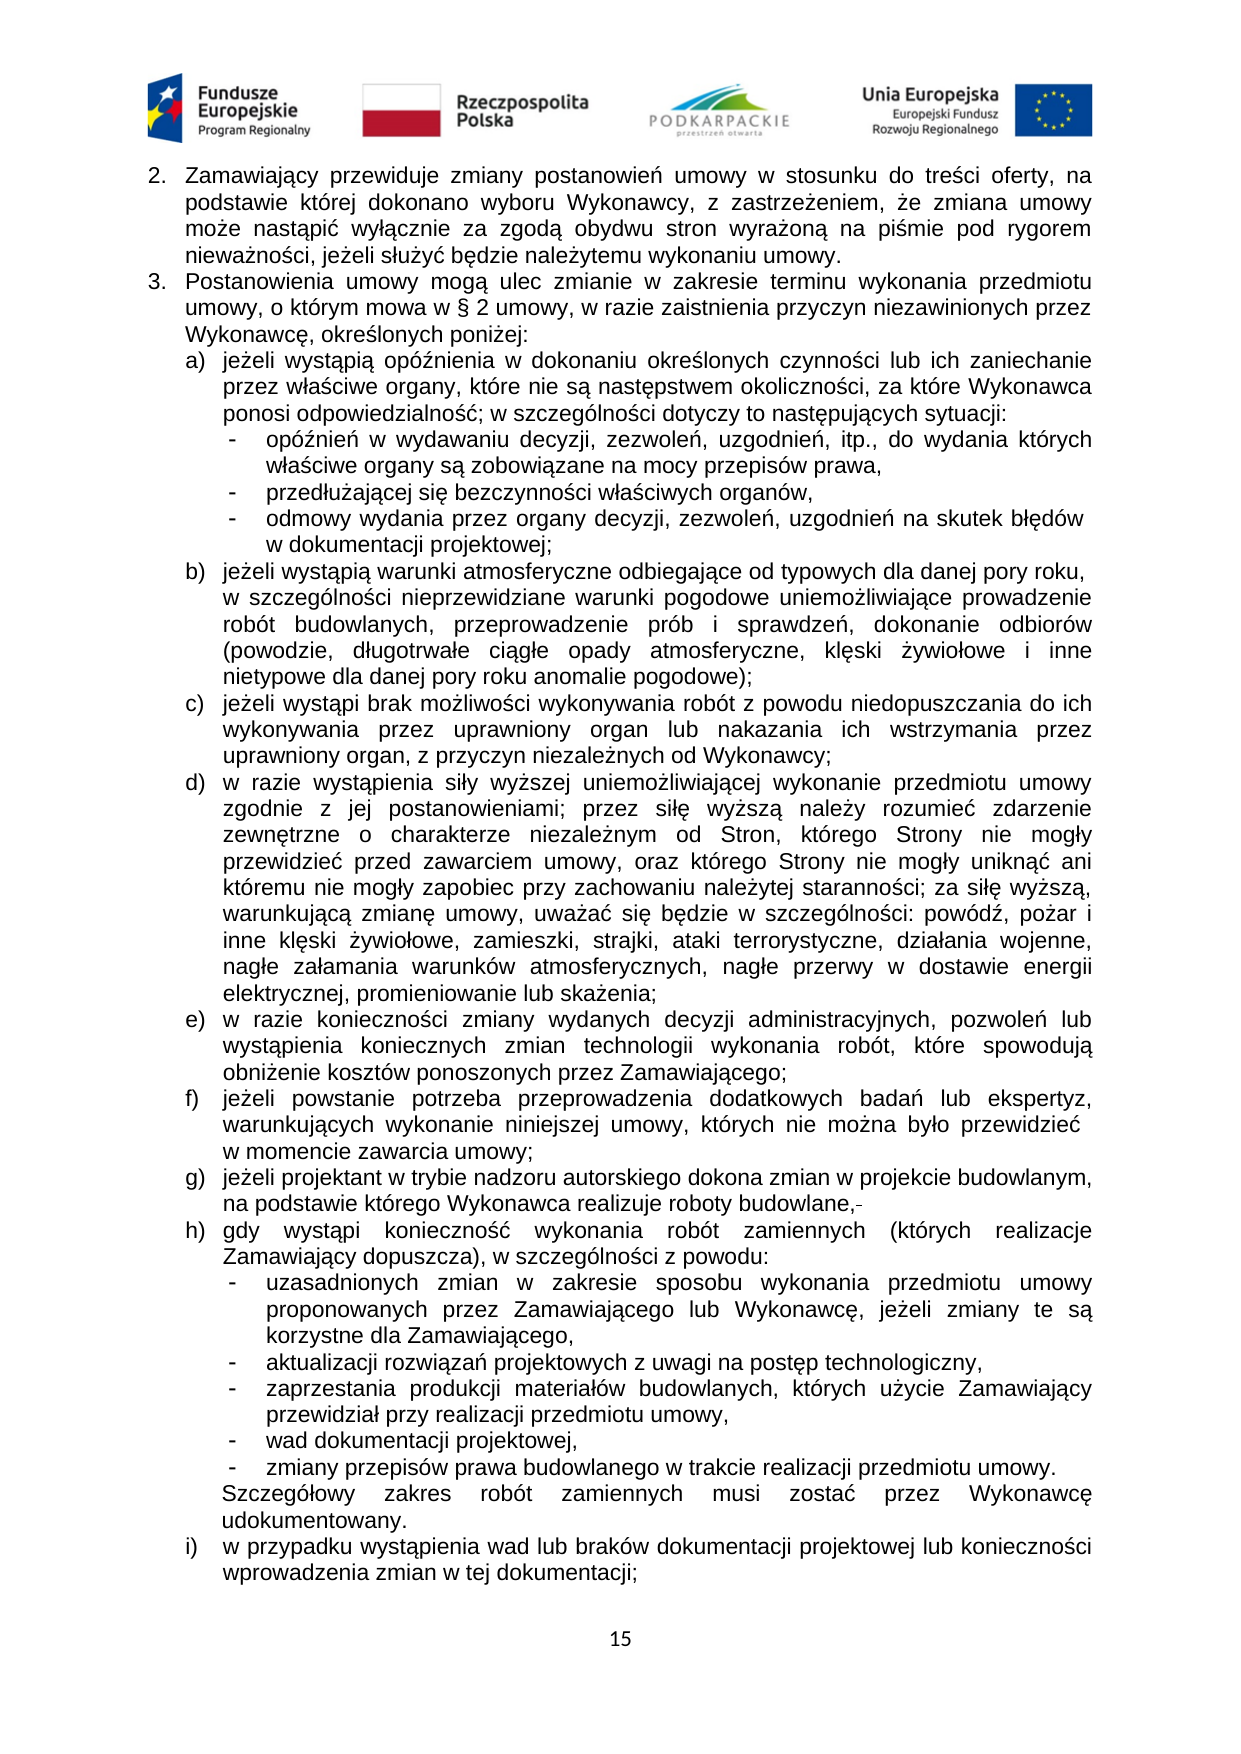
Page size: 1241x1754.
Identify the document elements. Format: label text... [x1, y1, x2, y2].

list w razie konieczności zmiany wydanych decyzji administracyjnych, pozwoleń lub wystąpienia koniecznych zmian technologii wykonania robót, które spowodują obniżenie kosztów ponoszonych przez Zamawiającego; [185, 1006, 1093, 1085]
list w razie wystąpienia siły wyższej uniemożliwiającej wykonanie przedmiotu umowy zgodnie z jej postanowieniami; przez siłę wyższą należy rozumieć zdarzenie zewnętrzne o charakterze niezależnym od Stron, którego Strony nie mogły przewidzieć przed zawarciem umowy, oraz którego Strony nie mogły uniknąć ani któremu nie mogły zapobiec przy zachowaniu należytej staranności; za siłę wyższą, warunkującą zmianę umowy, uważać się będzie w szczególności: powódź, pożar i inne klęski żywiołowe, zamieszki, strajki, ataki terrorystyczne, działania wojenne, nagłe załamania warunków atmosferycznych, nagłe przerwy w dostawie energii elektrycznej, promieniowanie lub skażenia; [185, 769, 1093, 1006]
list Zamawiający przewiduje zmiany postanowień umowy w stosunku do treści oferty, na podstawie której dokonano wyboru Wykonawcy, z zastrzeżeniem, że zmiana umowy może nastąpić wyłącznie za zgodą obydwu stron wyrażoną na piśmie pod rygorem nieważności, jeżeli służyć będzie należytemu wykonaniu umowy. [148, 162, 1093, 268]
list przedłużającej się bezczynności właściwych organów, [228, 479, 1093, 505]
list zmiany przepisów prawa budowlanego w trakcie realizacji przedmiotu umowy. [228, 1454, 1093, 1480]
list jeżeli projektant w trybie nadzoru autorskiego dokona zmian w projekcie budowlanym, na podstawie którego Wykonawca realizuje roboty budowlane, [185, 1164, 1093, 1217]
list aktualizacji rozwiązań projektowych z uwagi na postęp technologiczny, [228, 1348, 1093, 1375]
list jeżeli wystąpi brak możliwości wykonywania robót z powodu niedopuszczania do ich wykonywania przez uprawniony organ lub nakazania ich wstrzymania przez uprawniony organ, z przyczyn niezależnych od Wykonawcy; [185, 689, 1093, 769]
list jeżeli powstanie potrzeba przeprowadzenia dodatkowych badań lub ekspertyz, warunkujących wykonanie niniejszej umowy, których nie można było przewidzieć w momencie zawarcia umowy; [185, 1085, 1093, 1164]
list jeżeli wystąpią warunki atmosferyczne odbiegające od typowych dla danej pory roku, w szczególności nieprzewidziane warunki pogodowe uniemożliwiające prowadzenie robót budowlanych, przeprowadzenie prób i sprawdzeń, dokonanie odbiorów (powodzie, długotrwałe ciągłe opady atmosferyczne, klęski żywiołowe i inne nietypowe dla danej pory roku anomalie pogodowe); [185, 558, 1093, 689]
text Szczegółowy zakres robót zamiennych musi zostać przez Wykonawcę udokumentowany. [221, 1480, 1093, 1533]
list zaprzestania produkcji materiałów budowlanych, których użycie Zamawiający przewidział przy realizacji przedmiotu umowy, [228, 1375, 1093, 1427]
picture [147, 73, 1093, 143]
list Postanowienia umowy mogą ulec zmianie w zakresie terminu wykonania przedmiotu umowy, o którym mowa w § 2 umowy, w razie zaistnienia przyczyn niezawinionych przez Wykonawcę, określonych poniżej: [148, 268, 1093, 347]
list odmowy wydania przez organy decyzji, zezwoleń, uzgodnień na skutek błędów w dokumentacji projektowej; [228, 505, 1093, 558]
list wad dokumentacji projektowej, [228, 1427, 1093, 1454]
list w przypadku wystąpienia wad lub braków dokumentacji projektowej lub konieczności wprowadzenia zmian w tej dokumentacji; [185, 1533, 1093, 1586]
list uzasadnionych zmian w zakresie sposobu wykonania przedmiotu umowy proponowanych przez Zamawiającego lub Wykonawcę, jeżeli zmiany te są korzystne dla Zamawiającego, [228, 1269, 1093, 1348]
list jeżeli wystąpią opóźnienia w dokonaniu określonych czynności lub ich zaniechanie przez właściwe organy, które nie są następstwem okoliczności, za które Wykonawca ponosi odpowiedzialność; w szczególności dotyczy to następujących sytuacji: [185, 347, 1093, 426]
list gdy wystąpi konieczność wykonania robót zamiennych (których realizacje Zamawiający dopuszcza), w szczególności z powodu: [185, 1217, 1093, 1269]
list opóźnień w wydawaniu decyzji, zezwoleń, uzgodnień, itp., do wydania których właściwe organy są zobowiązane na mocy przepisów prawa, [228, 426, 1093, 479]
